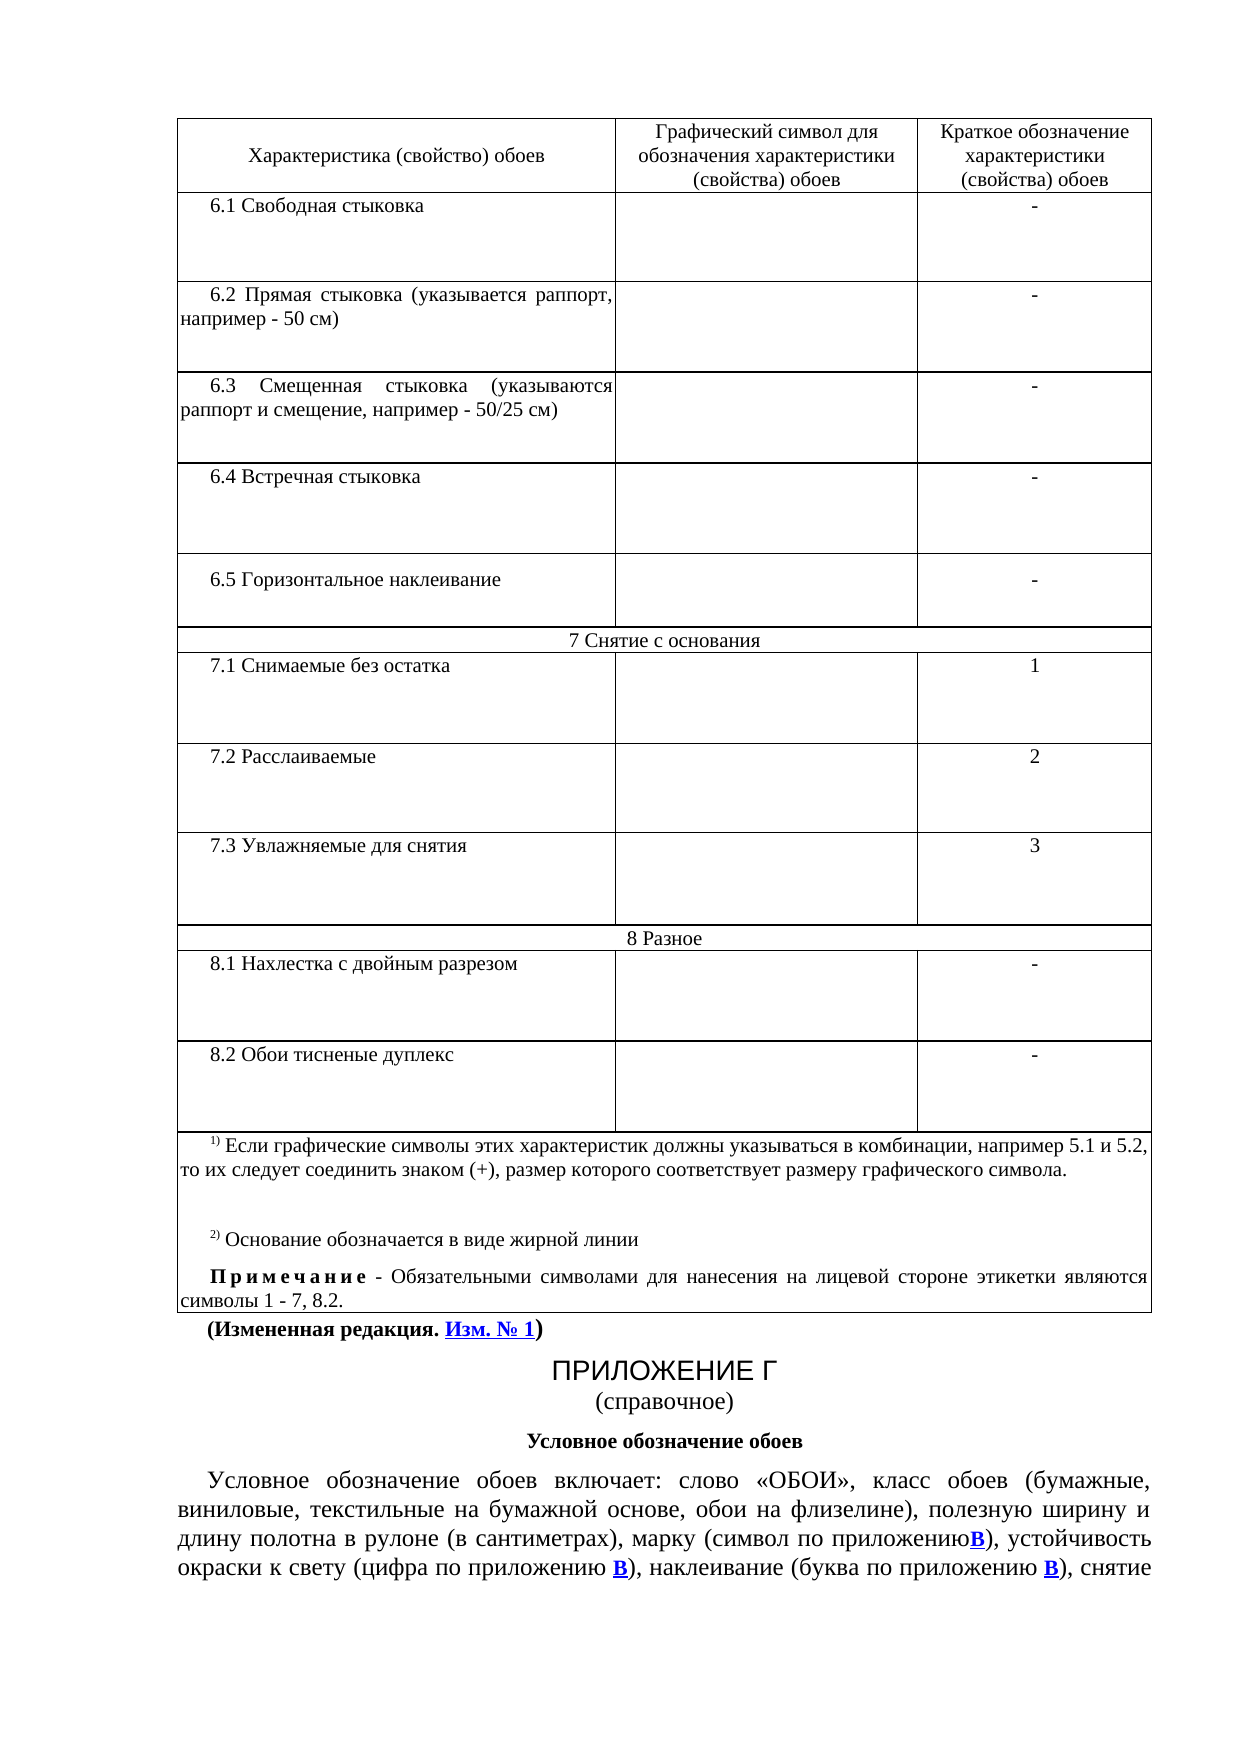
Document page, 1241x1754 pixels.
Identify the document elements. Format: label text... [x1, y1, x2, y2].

table_cell 6.2 Прямая стыковка (указывается раппорт, например - 50 см) [178, 282, 615, 371]
table_cell [616, 193, 917, 281]
table_cell 6.3 Смещенная стыковка (указываются раппорт и смещение, например - 50/25 см) [178, 373, 615, 462]
table_cell 8 Разное [178, 926, 1151, 950]
text Условное обозначение обоев [177, 1428, 1152, 1453]
table_cell 2 [918, 744, 1151, 832]
text (справочное) [177, 1386, 1152, 1415]
table_cell 8.2 Обои тисненые дуплекс [178, 1042, 615, 1131]
table_cell - [918, 373, 1151, 462]
table_cell - [918, 282, 1151, 371]
table_header Краткое обозначение характеристики (свойства) обоев [918, 119, 1151, 191]
table_cell 7 Снятие с основания [178, 628, 1151, 652]
table_header Характеристика (свойство) обоев [178, 119, 615, 191]
table_cell - [918, 554, 1151, 626]
table_cell 8.1 Нахлестка с двойным разрезом [178, 951, 615, 1040]
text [177, 1465, 1152, 1580]
table_cell [616, 744, 917, 832]
table_cell 6.5 Горизонтальное наклеивание [178, 554, 615, 626]
table_cell [616, 373, 917, 462]
table_cell [616, 282, 917, 371]
text (Измененная редакция. Изм. № 1) [177, 1313, 1152, 1342]
table_cell [616, 951, 917, 1040]
table_cell [616, 464, 917, 553]
table_cell 7.2 Расслаиваемые [178, 744, 615, 832]
table_cell [616, 833, 917, 924]
table_cell - [918, 1042, 1151, 1131]
table_cell 7.3 Увлажняемые для снятия [178, 833, 615, 924]
table_cell 7.1 Снимаемые без остатка [178, 653, 615, 743]
table_cell Примечание - Обязательными символами для нанесения на лицевой стороне этикетки являются символы 1 - 7, 8.2. [178, 1251, 1151, 1312]
table_cell 6.1 Свободная стыковка [178, 193, 615, 281]
table_cell - [918, 951, 1151, 1040]
table_cell [616, 653, 917, 743]
table_cell 1 [918, 653, 1151, 743]
table_header Графический символ для обозначения характеристики (свойства) обоев [616, 119, 917, 191]
text ПРИЛОЖЕНИЕ Г [177, 1354, 1152, 1386]
table_cell 3 [918, 833, 1151, 924]
table_cell [616, 1042, 917, 1131]
table_cell 1) Если графические символы этих характеристик должны указываться в комбинации, например 5.1 и 5.2, то их следует соединить знаком (+), размер которого соответствует размеру графического символа. 2) Основание обозначается в виде жирной линии [178, 1133, 1151, 1251]
table_cell - [918, 193, 1151, 281]
table_cell 6.4 Встречная стыковка [178, 464, 615, 553]
table_cell - [918, 464, 1151, 553]
table_cell [616, 554, 917, 626]
